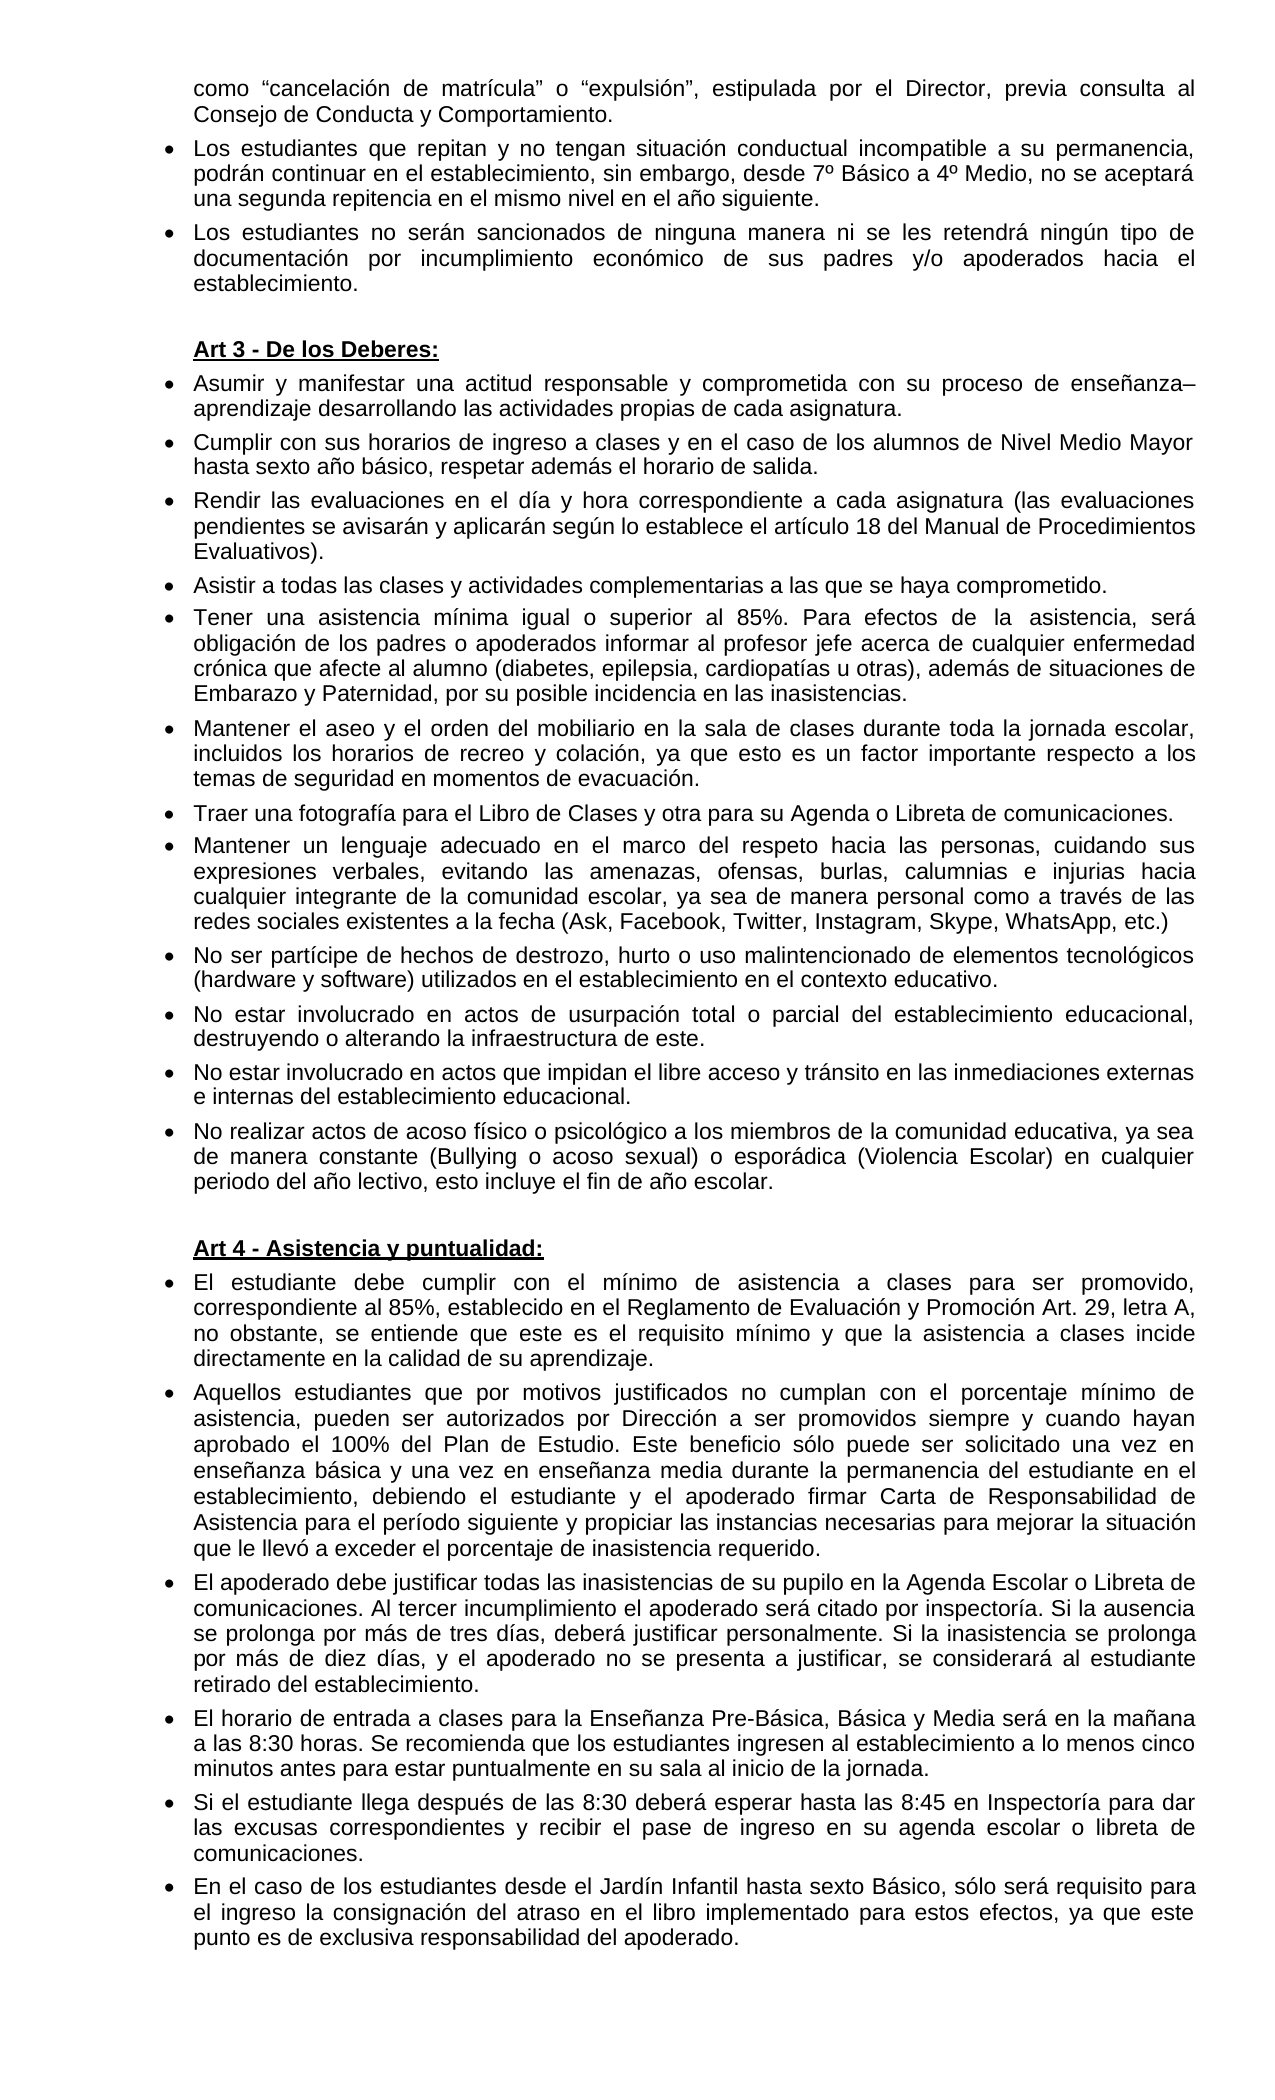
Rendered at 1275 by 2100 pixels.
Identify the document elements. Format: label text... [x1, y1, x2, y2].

list Si el estudiante llega después de las 8:30 deberá esperar hasta las 8:45 en Inspectoría para dar las excusas correspondientes y recibir el pase de ingreso en su agenda escolar o libreta de comunicaciones. [163, 1789, 1196, 1866]
list Traer una fotografía para el Libro de Clases y otra para su Agenda o Libreta de comunicaciones. [163, 799, 1212, 827]
list No estar involucrado en actos de usurpación total o parcial del establecimiento educacional, destruyendo o alterando la infraestructura de este. [163, 1002, 1195, 1051]
subtitle Art 3 - De los Deberes: [193, 336, 1212, 362]
list Rendir las evaluaciones en el día y hora correspondiente a cada asignatura (las evaluaciones pendientes se avisarán y aplicarán según lo establece el artículo 18 del Manual de Procedimientos Evaluativos). [163, 487, 1196, 564]
list Cumplir con sus horarios de ingreso a clases y en el caso de los alumnos de Nivel Medio Mayor hasta sexto año básico, respetar además el horario de salida. [163, 430, 1194, 479]
list El horario de entrada a clases para la Enseñanza Pre-Básica, Básica y Media será en la mañana a las 8:30 horas. Se recomienda que los estudiantes ingresen al establecimiento a lo menos cinco minutos antes para estar puntualmente en su sala al inicio de la jornada. [163, 1705, 1196, 1781]
list En el caso de los estudiantes desde el Jardín Infantil hasta sexto Básico, sólo será requisito para el ingreso la consignación del atraso en el libro implementado para estos efectos, ya que este punto es de exclusiva responsabilidad del apoderado. [163, 1873, 1196, 1950]
list El estudiante debe cumplir con el mínimo de asistencia a clases para ser promovido, correspondiente al 85%, establecido en el Reglamento de Evaluación y Promoción Art. 29, letra A, no obstante, se entiende que este es el requisito mínimo y que la asistencia a clases incide directamente en la calidad de su aprendizaje. [163, 1268, 1196, 1371]
list Asistir a todas las clases y actividades complementarias a las que se haya comprometido. [163, 571, 1212, 599]
list Mantener un lenguaje adecuado en el marco del respeto hacia las personas, cuidando sus expresiones verbales, evitando las amenazas, ofensas, burlas, calumnias e injurias hacia cualquier integrante de la comunidad escolar, ya sea de manera personal como a través de las redes sociales existentes a la fecha (Ask, Facebook, Twitter, Instagram, Skype, WhatsApp, etc.) [163, 832, 1196, 934]
list Mantener el aseo y el orden del mobiliario en la sala de clases durante toda la jornada escolar, incluidos los horarios de recreo y colación, ya que esto es un factor importante respecto a los temas de seguridad en momentos de evacuación. [163, 715, 1196, 792]
list Asumir y manifestar una actitud responsable y comprometida con su proceso de enseñanza– aprendizaje desarrollando las actividades propias de cada asignatura. [163, 371, 1196, 421]
list Tener una asistencia mínima igual o superior al 85%. Para efectos de la asistencia, será obligación de los padres o apoderados informar al profesor jefe acerca de cualquier enfermedad crónica que afecte al alumno (diabetes, epilepsia, cardiopatías u otras), además de situaciones de Embarazo y Paternidad, por su posible incidencia en las inasistencias. [163, 604, 1196, 706]
list No estar involucrado en actos que impidan el libre acceso y tránsito en las inmediaciones externas e internas del establecimiento educacional. [163, 1060, 1195, 1109]
list Los estudiantes que repitan y no tengan situación conductual incompatible a su permanencia, podrán continuar en el establecimiento, sin embargo, desde 7º Básico a 4º Medio, no se aceptará una segunda repitencia en el mismo nivel en el año siguiente. [163, 135, 1195, 212]
list Aquellos estudiantes que por motivos justificados no cumplan con el porcentaje mínimo de asistencia, pueden ser autorizados por Dirección a ser promovidos siempre y cuando hayan aprobado el 100% del Plan de Estudio. Este beneficio sólo puede ser solicitado una vez en enseñanza básica y una vez en enseñanza media durante la permanencia del estudiante en el establecimiento, debiendo el estudiante y el apoderado firmar Carta de Responsabilidad de Asistencia para el período siguiente y propiciar las instancias necesarias para mejorar la situación que le llevó a exceder el porcentaje de inasistencia requerido. [163, 1378, 1196, 1561]
list No ser partícipe de hechos de destrozo, hurto o uso malintencionado de elementos tecnológicos (hardware y software) utilizados en el establecimiento en el contexto educativo. [163, 943, 1196, 993]
subtitle Art 4 - Asistencia y puntualidad: [193, 1234, 1212, 1261]
list No realizar actos de acoso físico o psicológico a los miembros de la comunidad educativa, ya sea de manera constante (Bullying o acoso sexual) o esporádica (Violencia Escolar) en cualquier periodo del año lectivo, esto incluye el fin de año escolar. [163, 1118, 1195, 1195]
list Los estudiantes no serán sancionados de ninguna manera ni se les retendrá ningún tipo de documentación por incumplimiento económico de sus padres y/o apoderados hacia el establecimiento. [163, 219, 1196, 296]
text como “cancelación de matrícula” o “expulsión”, estipulada por el Director, previa consulta al Consejo de Conducta y Comportamiento. [193, 74, 1196, 127]
list El apoderado debe justificar todas las inasistencias de su pupilo en la Agenda Escolar o Libreta de comunicaciones. Al tercer incumplimiento el apoderado será citado por inspectoría. Si la ausencia se prolonga por más de tres días, deberá justificar personalmente. Si la inasistencia se prolonga por más de diez días, y el apoderado no se presenta a justificar, se considerará al estudiante retirado del establecimiento. [163, 1569, 1196, 1697]
